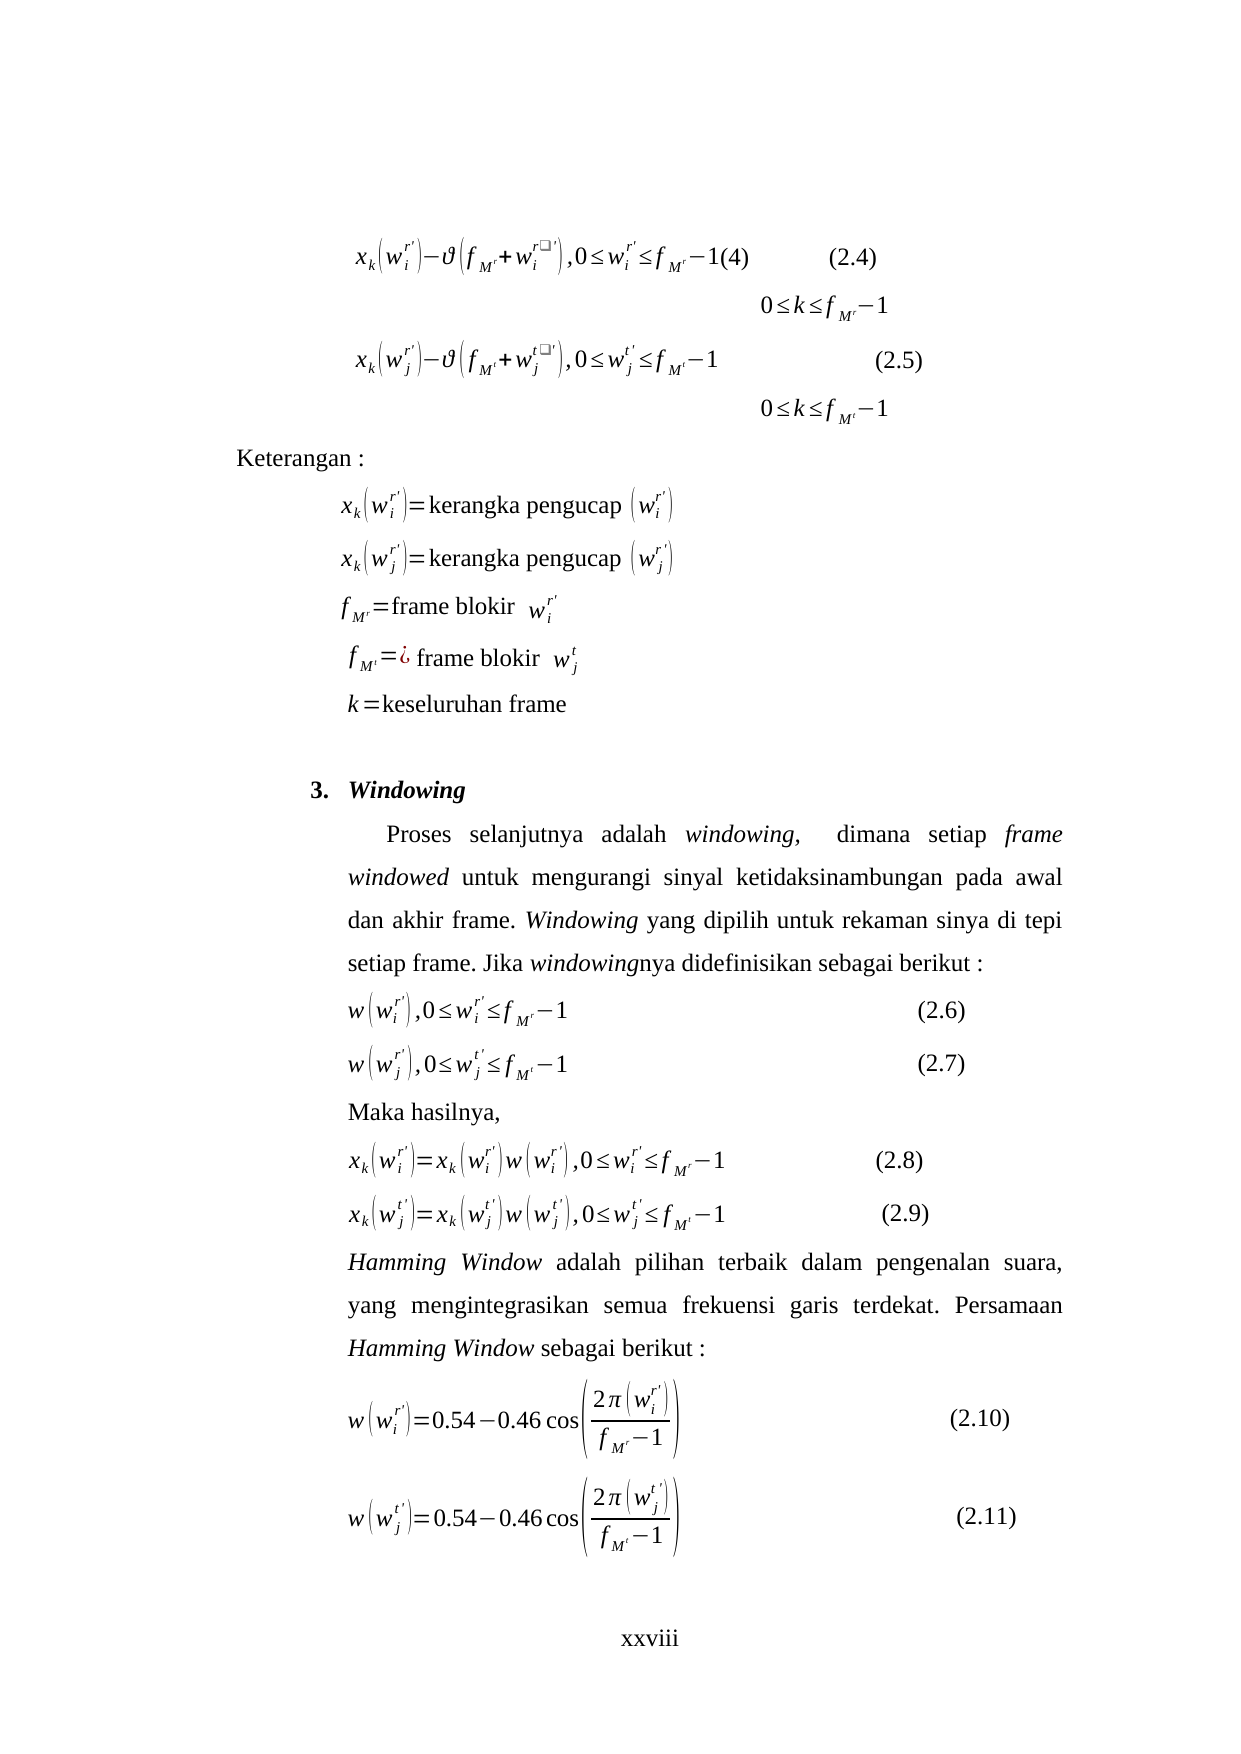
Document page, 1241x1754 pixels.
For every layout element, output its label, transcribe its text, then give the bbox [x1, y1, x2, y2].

list (2.8) [348, 1141, 1063, 1179]
list Hamming Window adalah pilihan terbaik dalam pengenalan suara, yang mengintegrasikan semua frekuensi garis terdekat. Persamaan Hamming Window sebagai berikut : [348, 1247, 1063, 1362]
list Maka hasilnya, [348, 1097, 1063, 1126]
list (4) (2.4) [354, 236, 1063, 277]
list (2.5) [354, 339, 1063, 381]
list (2.9) [348, 1194, 1063, 1233]
list Windowing [310, 776, 1063, 804]
list (2.10) [348, 1377, 1063, 1460]
list (2.11) [348, 1474, 1063, 1558]
list (2.7) [348, 1044, 1063, 1083]
list Proses selanjutnya adalah windowing, dimana setiap frame windowed untuk mengurangi sinyal ketidaksinambungan pada awal dan akhir frame. Windowing yang dipilih untuk rekaman sinya di tepi setiap frame. Jika windowingnya didefinisikan sebagai berikut : (2.6) [348, 819, 1063, 1030]
text Keterangan : [236, 443, 1063, 471]
